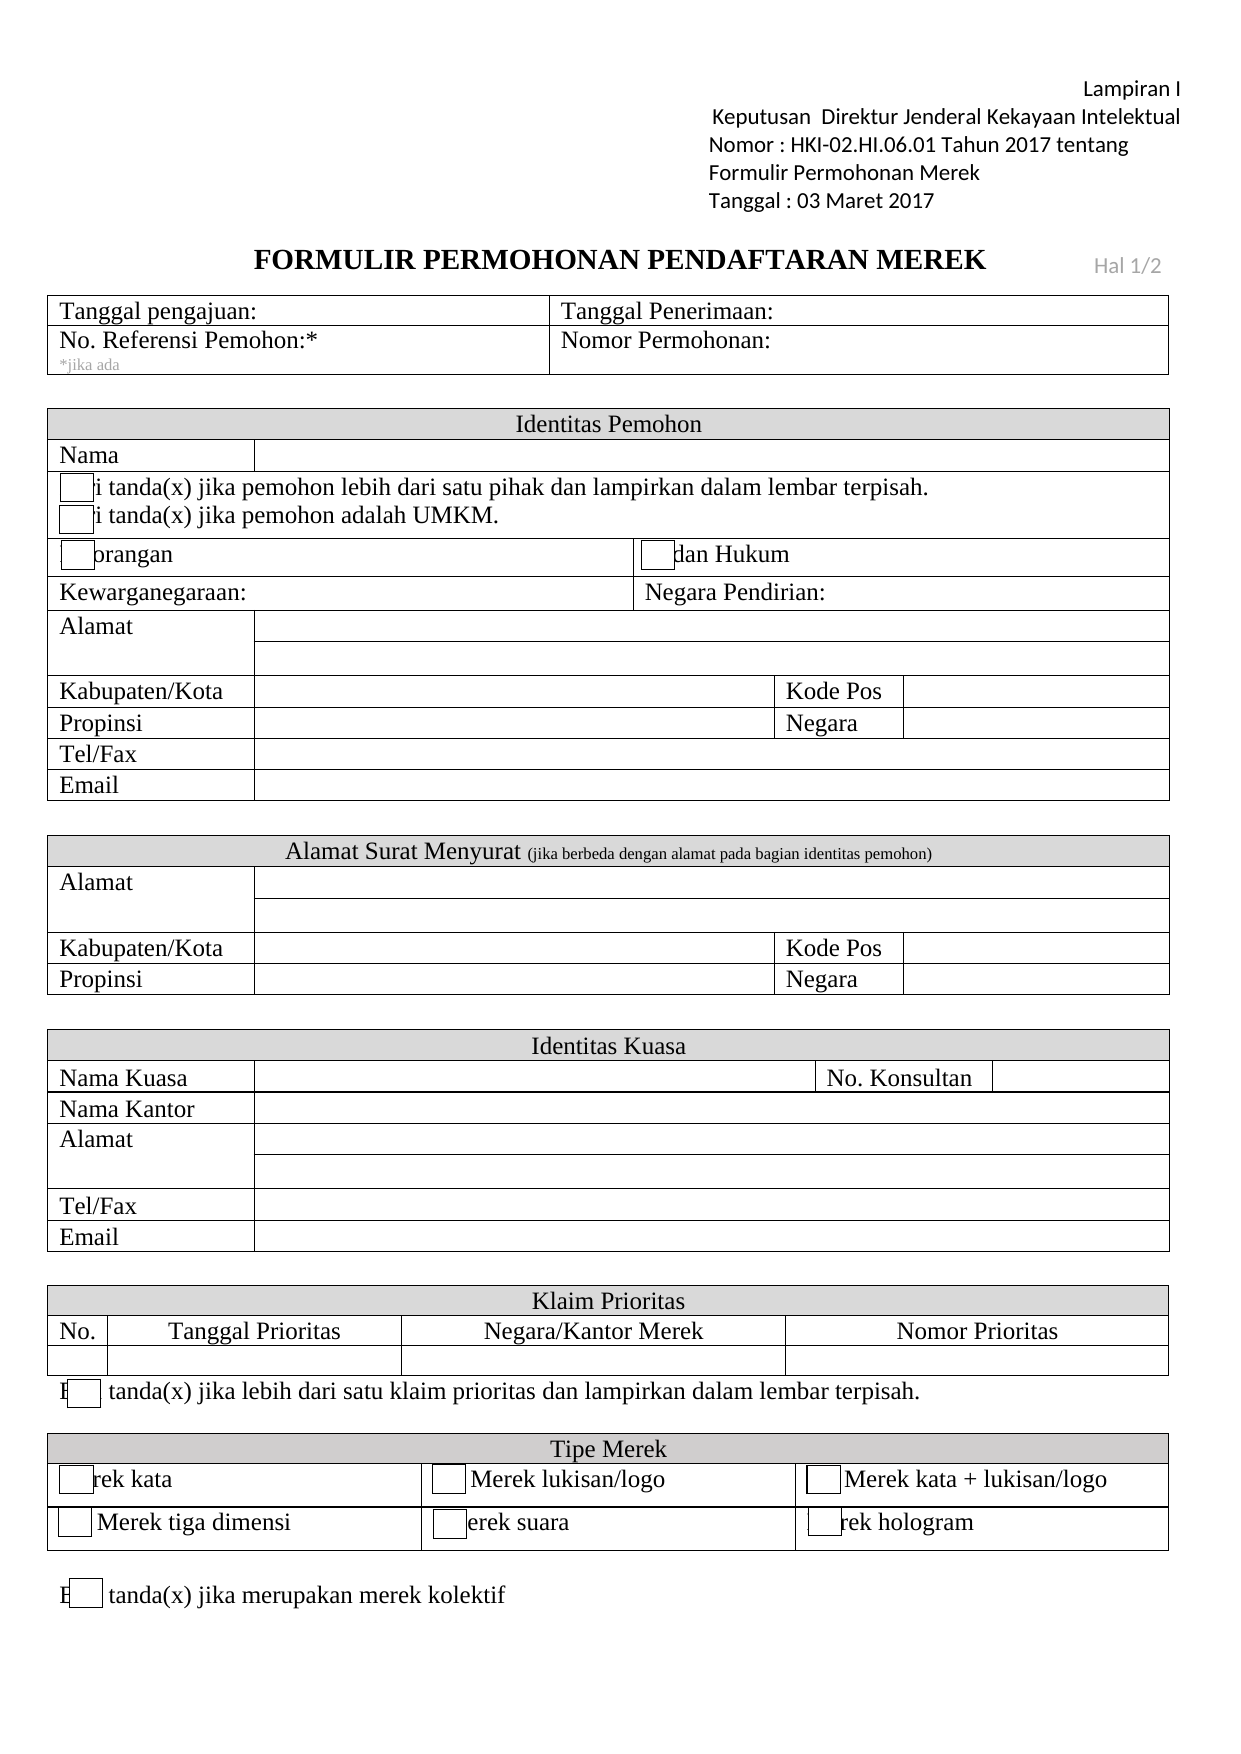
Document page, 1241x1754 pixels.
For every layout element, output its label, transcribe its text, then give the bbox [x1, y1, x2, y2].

table_cell Negara/Kantor Merek [402, 1316, 785, 1345]
table_cell Negara Pendirian: [634, 577, 1169, 610]
table_cell Merek tiga dimensi [48, 1508, 421, 1550]
table_cell [255, 1093, 1169, 1123]
table_cell [255, 1221, 1169, 1251]
table_cell [904, 708, 1169, 738]
table_cell Alamat [48, 1124, 254, 1188]
table_cell [255, 1061, 815, 1091]
table_cell Negara [775, 708, 903, 738]
table_cell [255, 739, 1169, 769]
text Beri tanda(x) jika lebih dari satu klaim prioritas dan lampirkan dalam lembar terpisah. [59, 1376, 1181, 1404]
table_cell Perorangan [48, 539, 633, 576]
table_header Identitas Pemohon [48, 409, 1169, 439]
table_cell [255, 642, 1169, 675]
table_cell [255, 964, 774, 994]
table_cell No. [48, 1316, 107, 1345]
table_cell [255, 1189, 1169, 1219]
table_cell Nomor Permohonan: [550, 326, 1168, 373]
text FORMULIR PERMOHONAN PENDAFTARAN MEREK [59, 242, 1034, 276]
table_cell [255, 611, 1169, 641]
table_cell [786, 1346, 1168, 1375]
table_cell Tel/Fax [48, 1189, 254, 1219]
table_cell Negara [775, 964, 903, 994]
table_cell [904, 676, 1169, 707]
table_header Identitas Kuasa [48, 1030, 1169, 1060]
table_cell [255, 676, 774, 707]
table_cell [904, 933, 1169, 963]
table_cell [255, 770, 1169, 800]
table_cell [993, 1061, 1169, 1091]
table_cell No. Referensi Pemohon:* *jika ada [48, 326, 549, 373]
table_cell Beri tanda(x) jika pemohon lebih dari satu pihak dan lampirkan dalam lembar terpisah. Beri tanda(x) jika pemohon adalah UMKM. [48, 472, 1169, 538]
text Beri tanda(x) jika merupakan merek kolektif [59, 1580, 1181, 1609]
table_cell No. Konsultan [816, 1061, 992, 1091]
table_cell Nama Kuasa [48, 1061, 254, 1091]
table_cell Merek hologram [796, 1508, 1168, 1550]
table_cell [402, 1346, 785, 1375]
table_cell [255, 867, 1169, 897]
table_cell [255, 933, 774, 963]
table_cell Kode Pos [775, 933, 903, 963]
table_cell Merek kata + lukisan/logo [796, 1464, 1168, 1506]
table_cell Merek suara [422, 1508, 795, 1550]
table_cell Nama [48, 440, 254, 471]
table_cell [255, 899, 1169, 932]
table_cell Kabupaten/Kota [48, 933, 254, 963]
table_cell [255, 708, 774, 738]
table_cell [904, 964, 1169, 994]
table_cell Propinsi [48, 964, 254, 994]
table_cell Tanggal Prioritas [108, 1316, 401, 1345]
table_cell Email [48, 770, 254, 800]
table_header Tipe Merek [48, 1434, 1168, 1463]
table_cell [48, 1346, 107, 1375]
table_cell [255, 1124, 1169, 1154]
table_header Alamat Surat Menyurat (jika berbeda dengan alamat pada bagian identitas pemohon) [48, 836, 1169, 866]
table_cell Propinsi [48, 708, 254, 738]
table_cell [108, 1346, 401, 1375]
table_cell Alamat [48, 867, 254, 932]
table_cell Kewarganegaraan: [48, 577, 633, 610]
table_cell [255, 440, 1169, 471]
table_cell Nama Kantor [48, 1093, 254, 1123]
table_cell Alamat [48, 611, 254, 675]
table_header Klaim Prioritas [48, 1286, 1168, 1315]
table_cell Merek kata [48, 1464, 421, 1506]
table_cell [255, 1155, 1169, 1188]
table_cell Kabupaten/Kota [48, 676, 254, 707]
table_cell Kode Pos [775, 676, 903, 707]
table_header Tanggal pengajuan: [48, 296, 549, 324]
table_cell Badan Hukum [634, 539, 1169, 576]
table_header Tanggal Penerimaan: [550, 296, 1168, 324]
table_cell Tel/Fax [48, 739, 254, 769]
table_cell Merek lukisan/logo [422, 1464, 795, 1506]
table_cell Email [48, 1221, 254, 1251]
table_cell Nomor Prioritas [786, 1316, 1168, 1345]
